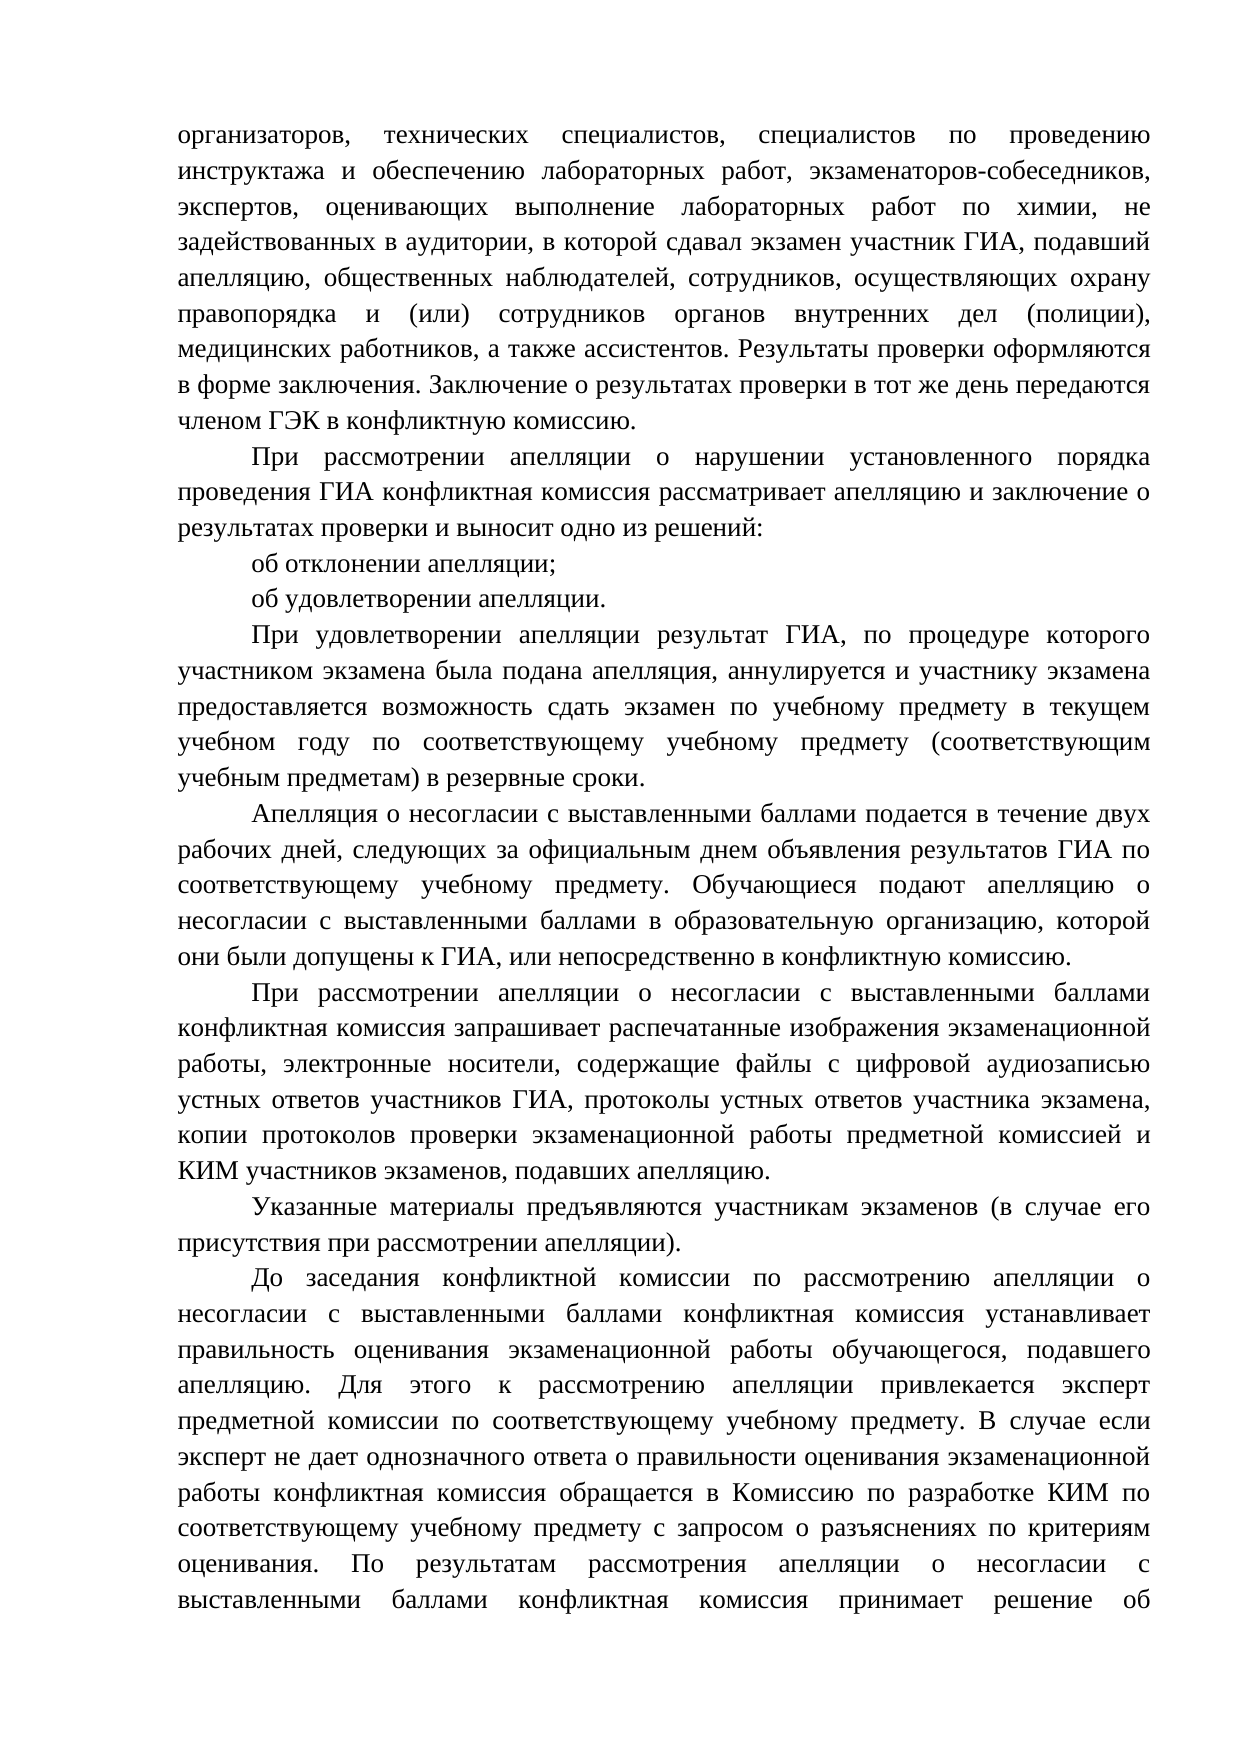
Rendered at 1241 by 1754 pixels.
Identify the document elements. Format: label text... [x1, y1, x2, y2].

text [177, 1261, 1152, 1614]
text об отклонении апелляции; [177, 547, 1152, 578]
text об удовлетворении апелляции. [177, 583, 1152, 614]
text При рассмотрении апелляции о несогласии с выставленными баллами конфликтная комиссия запрашивает распечатанные изображения экзаменационной работы, электронные носители, содержащие файлы с цифровой аудиозаписью устных ответов участников ГИА, протоколы устных ответов участника экзамена, копии протоколов проверки экзаменационной работы предметной комиссией и КИМ участников экзаменов, подавших апелляцию. [177, 976, 1152, 1185]
text При удовлетворении апелляции результат ГИА, по процедуре которого участником экзамена была подана апелляция, аннулируется и участнику экзамена предоставляется возможность сдать экзамен по учебному предмету в текущем учебном году по соответствующему учебному предмету (соответствующим учебным предметам) в резервные сроки. [177, 618, 1152, 792]
text Апелляция о несогласии с выставленными баллами подается в течение двух рабочих дней, следующих за официальным днем объявления результатов ГИА по соответствующему учебному предмету. Обучающиеся подают апелляцию о несогласии с выставленными баллами в образовательную организацию, которой они были допущены к ГИА, или непосредственно в конфликтную комиссию. [177, 797, 1152, 971]
text Указанные материалы предъявляются участникам экзаменов (в случае его присутствия при рассмотрении апелляции). [177, 1190, 1152, 1257]
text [177, 118, 1152, 435]
text При рассмотрении апелляции о нарушении установленного порядка проведения ГИА конфликтная комиссия рассматривает апелляцию и заключение о результатах проверки и выносит одно из решений: [177, 440, 1152, 542]
